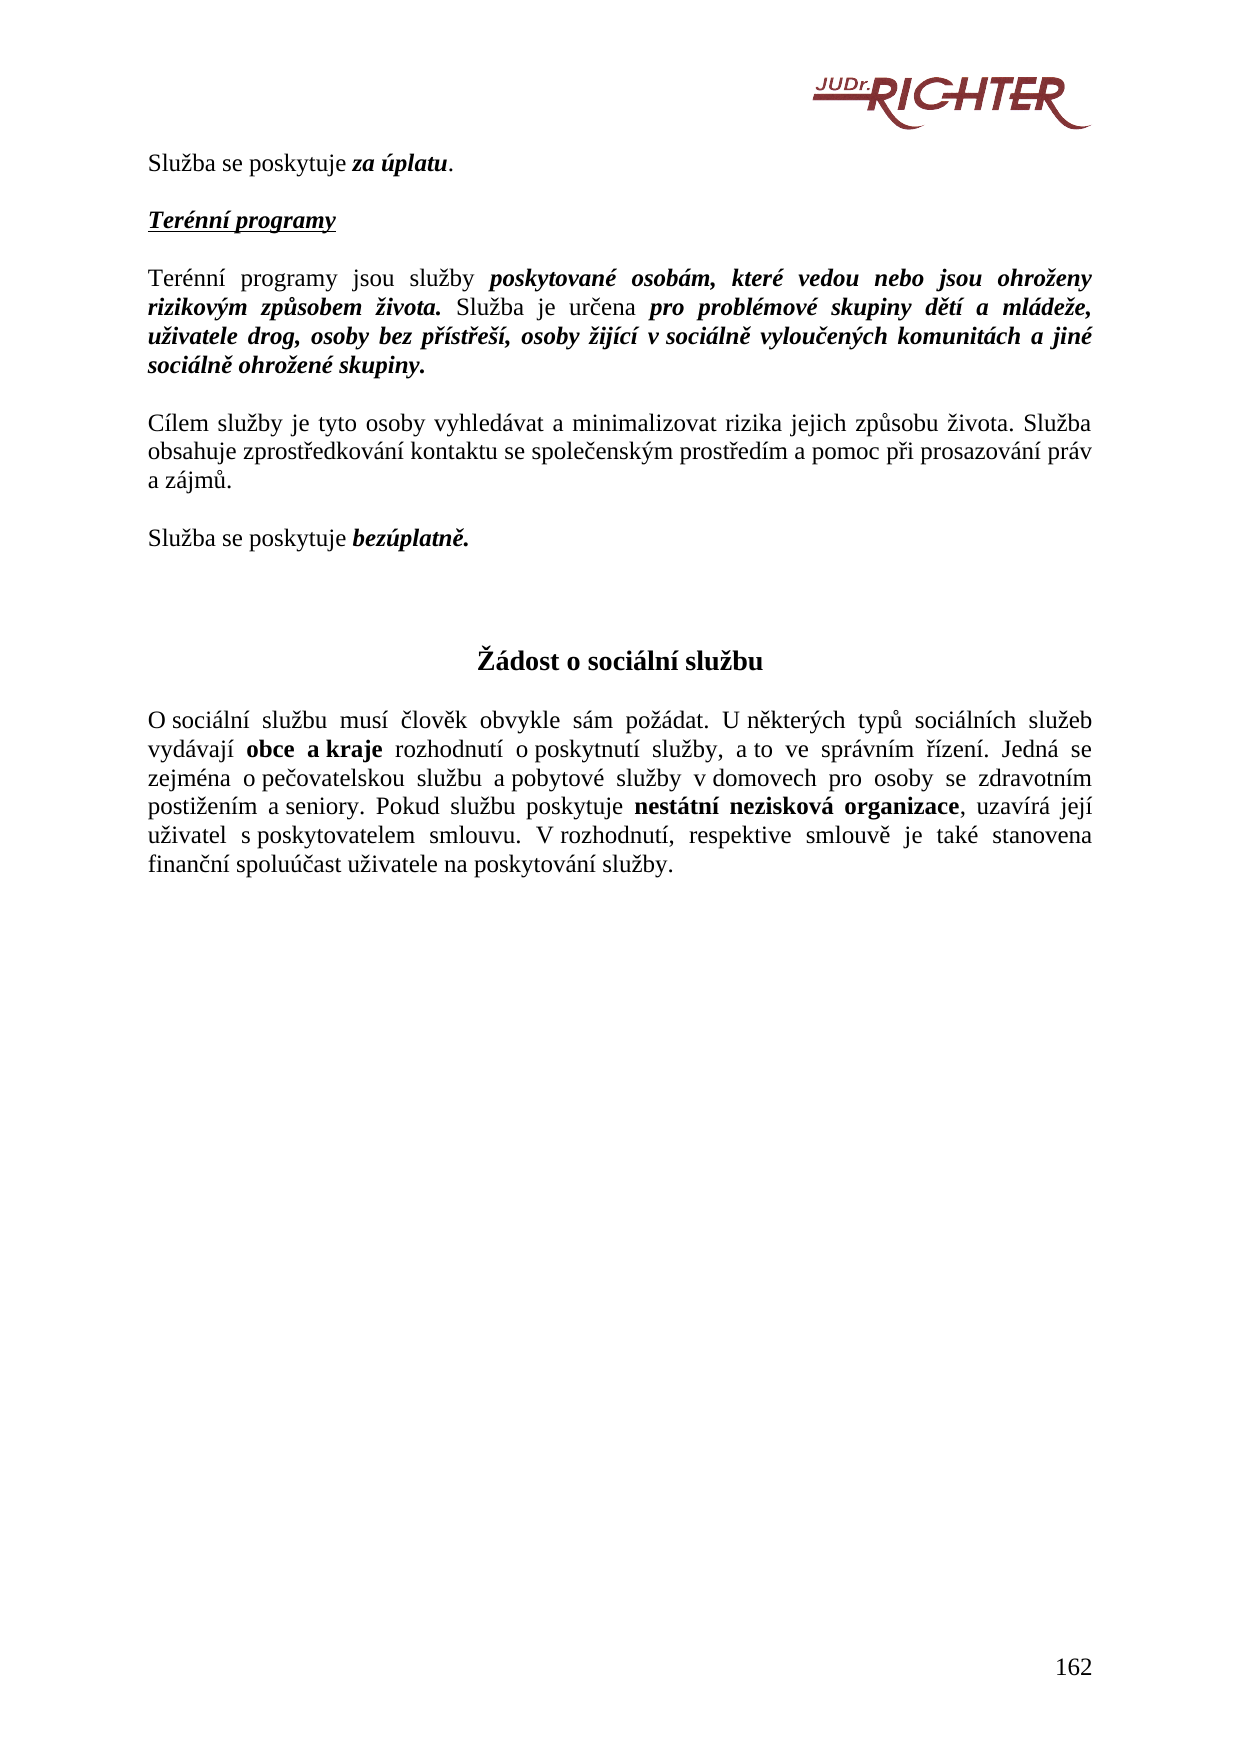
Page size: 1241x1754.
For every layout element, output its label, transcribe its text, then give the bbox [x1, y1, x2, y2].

text Služba se poskytuje bezúplatně. [148, 523, 1093, 552]
text Terénní programy jsou služby poskytované osobám, které vedou nebo jsou ohroženy rizikovým způsobem života. Služba je určena pro problémové skupiny dětí a mládeže, uživatele drog, osoby bez přístřeší, osoby žijící v sociálně vyloučených komunitách a jiné sociálně ohrožené skupiny. [148, 263, 1093, 378]
text Cílem služby je tyto osoby vyhledávat a minimalizovat rizika jejich způsobu života. Služba obsahuje zprostředkování kontaktu se společenským prostředím a pomoc při prosazování práv a zájmů. [148, 408, 1093, 494]
picture [812, 73, 1093, 130]
subtitle Žádost o sociální službu [148, 644, 1093, 676]
subtitle Terénní programy [148, 206, 1093, 234]
text Služba se poskytuje za úplatu. [148, 148, 1093, 176]
text O sociální službu musí člověk obvykle sám požádat. U některých typů sociálních služeb vydávají obce a kraje rozhodnutí o poskytnutí služby, a to ve správním řízení. Jedná se zejména o pečovatelskou službu a pobytové služby v domovech pro osoby se zdravotním postižením a seniory. Pokud službu poskytuje nestátní nezisková organizace, uzavírá její uživatel s poskytovatelem smlouvu. V rozhodnutí, respektive smlouvě je také stanovena finanční spoluúčast uživatele na poskytování služby. [148, 705, 1093, 878]
